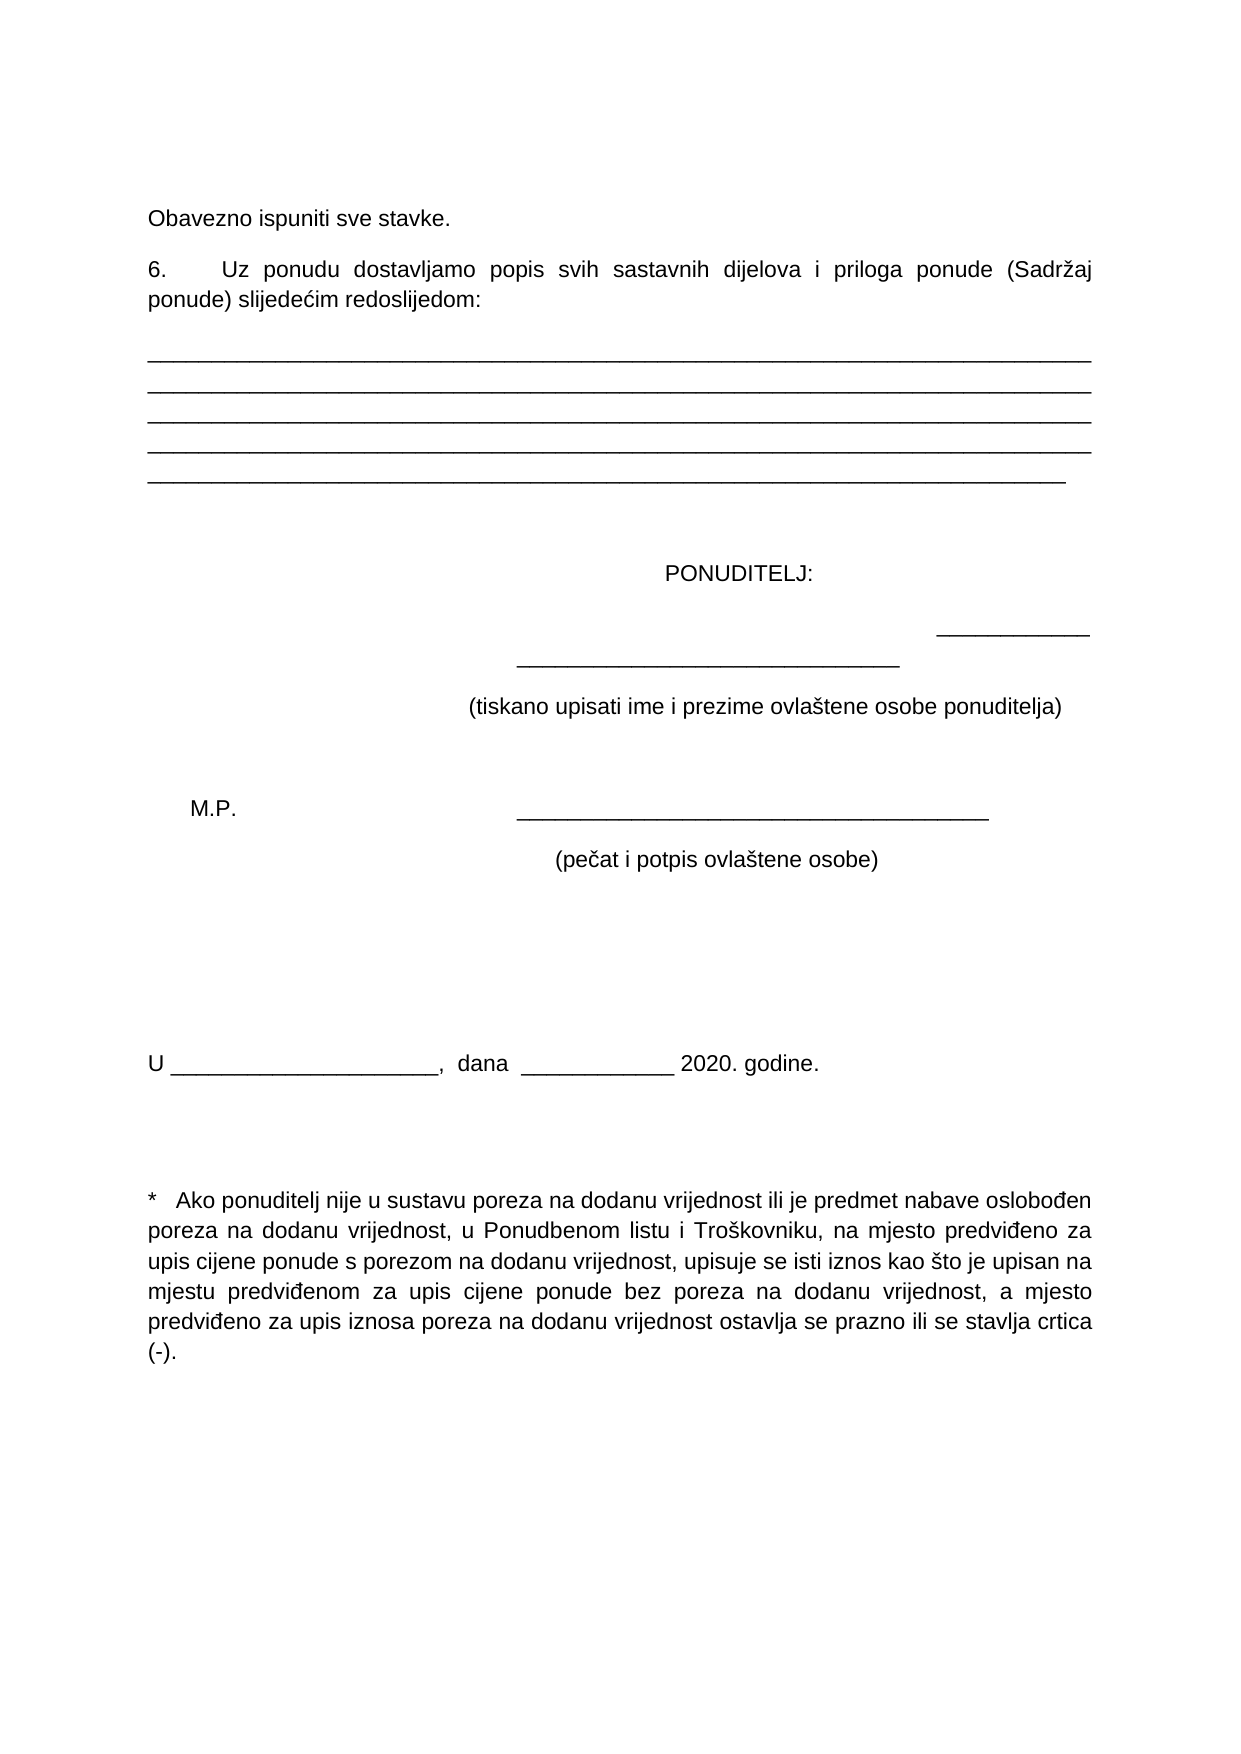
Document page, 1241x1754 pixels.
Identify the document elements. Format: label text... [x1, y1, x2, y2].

text PONUDITELJ: [591, 560, 1093, 587]
text 6. Uz ponudu dostavljamo popis svih sastavnih dijelova i priloga ponude (Sadržaj ponude) slijedećim redoslijedom: [148, 256, 1093, 313]
text (tiskano upisati ime i prezime ovlaštene osobe ponuditelja) [443, 693, 1093, 719]
text (pečat i potpis ovlaštene osobe) [148, 846, 1093, 872]
text ________________________________________________________________________________________________________________________________________________________________________________________________________________________________________________________________________________________________________________________________________________________________________________ [148, 337, 1093, 484]
text U _____________________, dana ____________ 2020. godine. [148, 1050, 1093, 1076]
text * Ako ponuditelj nije u sustavu poreza na dodanu vrijednost ili je predmet nabave oslobođen poreza na dodanu vrijednost, u Ponudbenom listu i Troškovniku, na mjesto predviđeno za upis cijene ponude s porezom na dodanu vrijednost, upisuje se isti iznos kao što je upisan na mjestu predviđenom za upis cijene ponude bez poreza na dodanu vrijednost, a mjesto predviđeno za upis iznosa poreza na dodanu vrijednost ostavlja se prazno ili se stavlja crtica (-). [148, 1187, 1093, 1364]
text Obavezno ispuniti sve stavke. [148, 205, 1093, 231]
text M.P. _____________________________________ [190, 795, 1093, 821]
text __________________________________________ [517, 611, 1093, 668]
